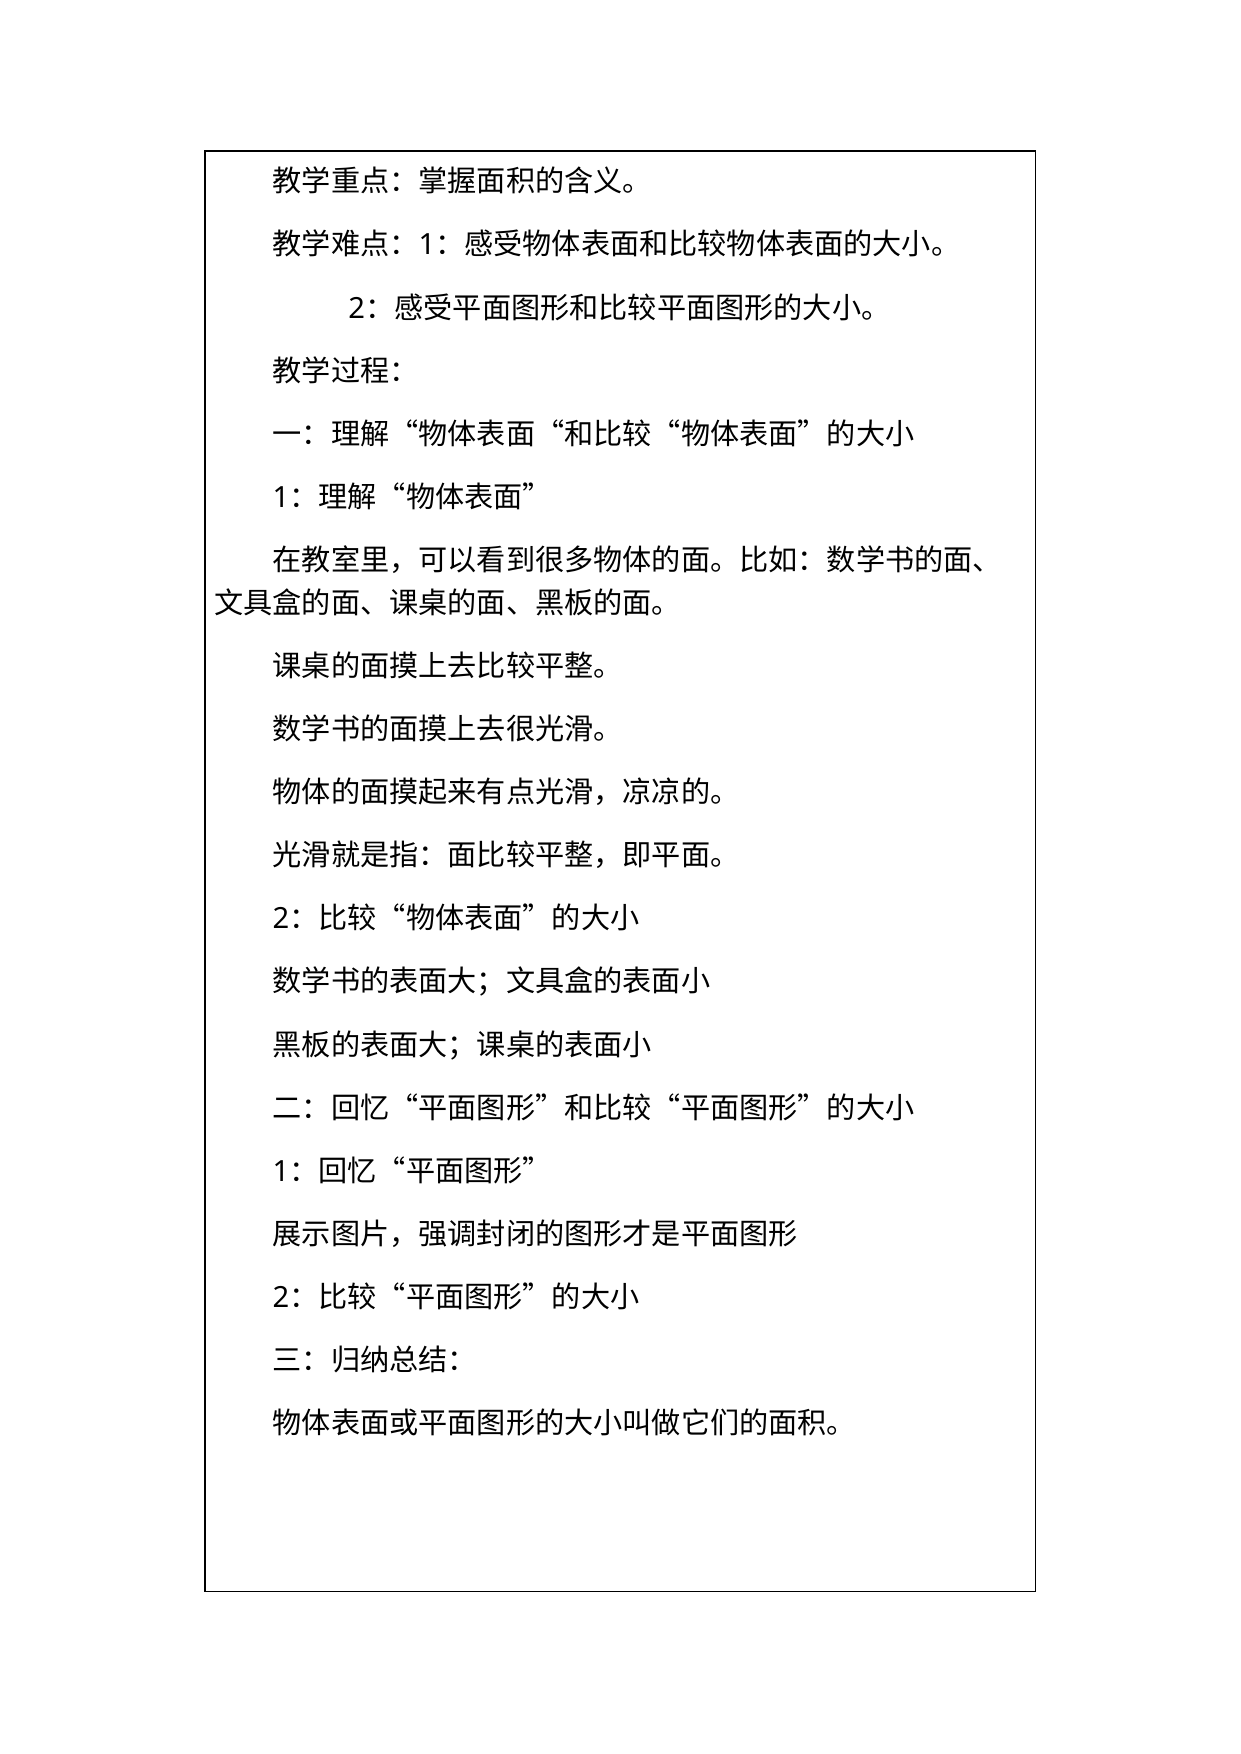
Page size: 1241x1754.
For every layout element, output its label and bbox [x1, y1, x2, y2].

table_cell [206, 152, 1035, 1591]
